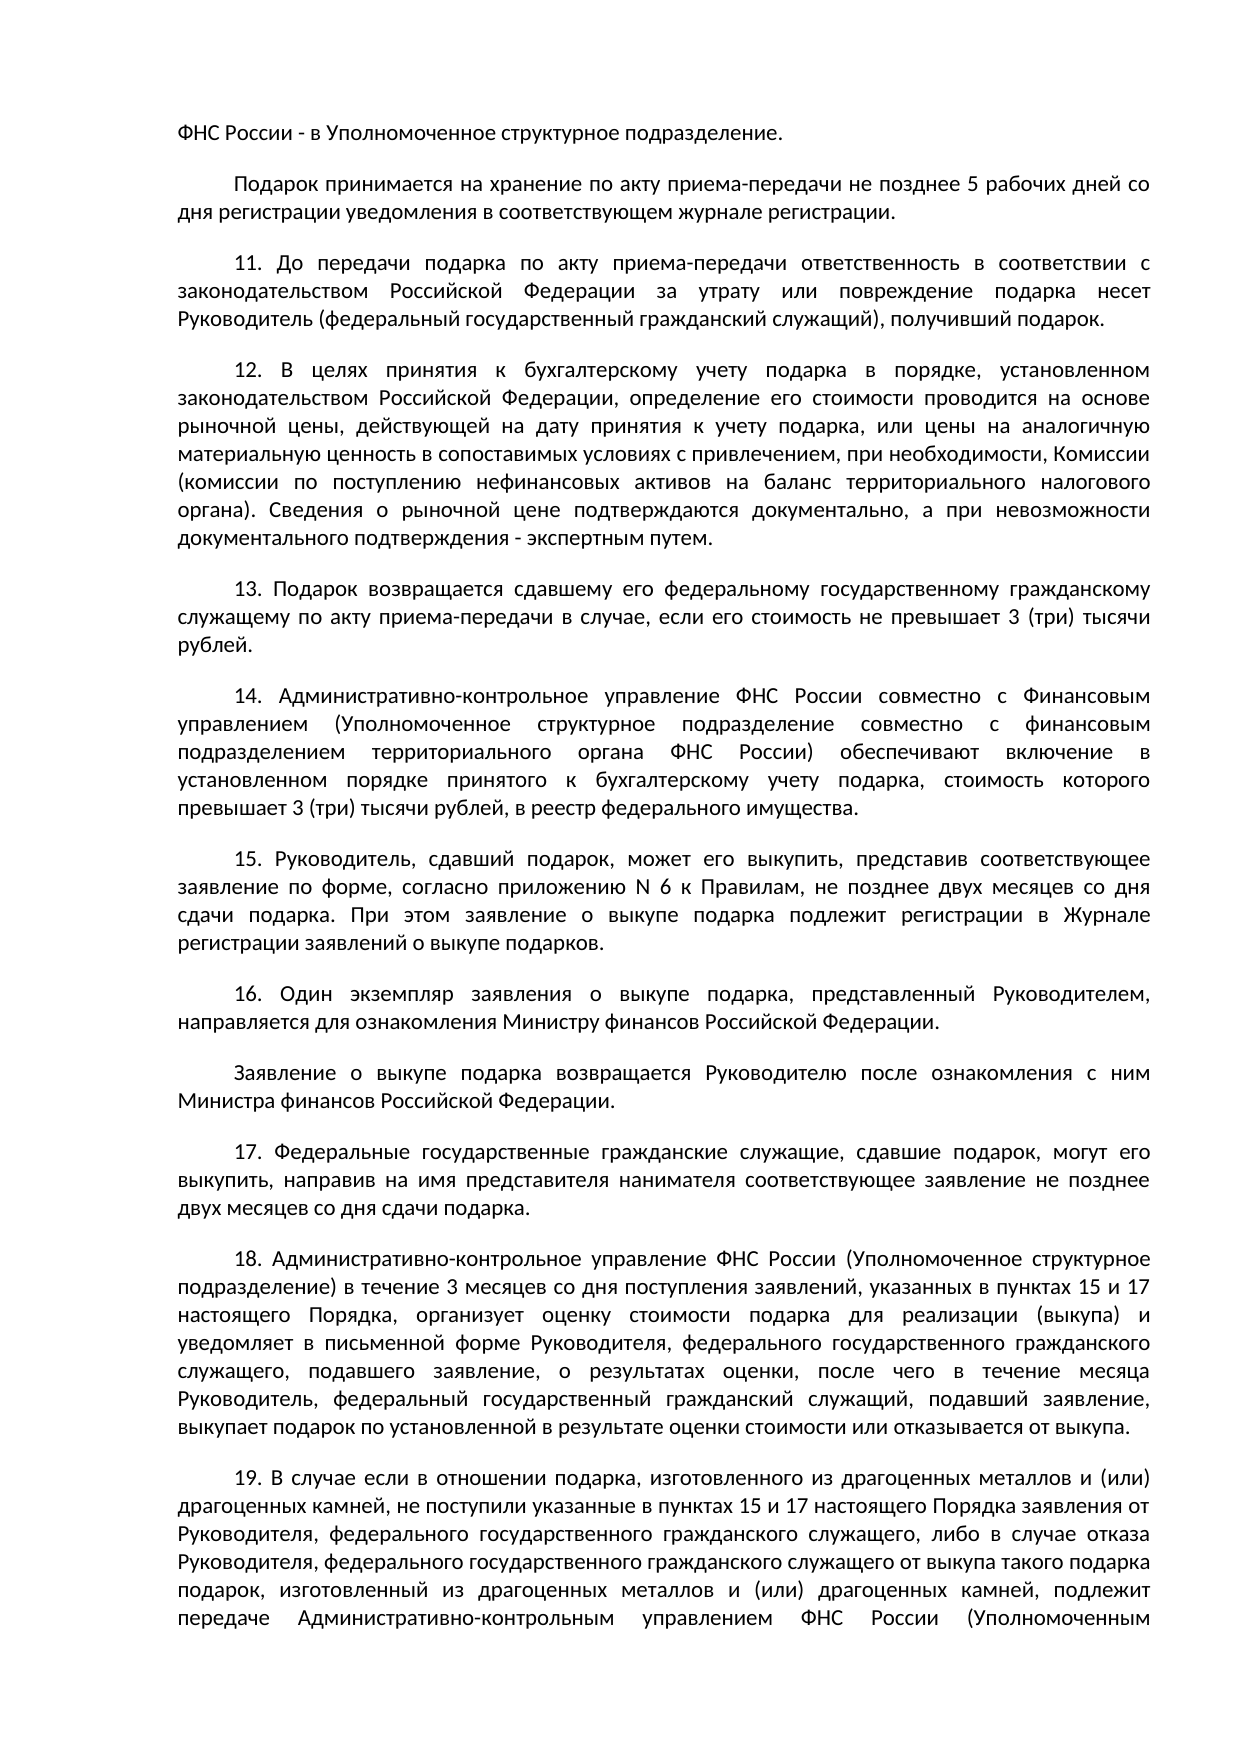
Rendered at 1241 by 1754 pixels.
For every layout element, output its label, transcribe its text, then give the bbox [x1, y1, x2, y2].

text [177, 1463, 1152, 1631]
text 12. В целях принятия к бухгалтерскому учету подарка в порядке, установленном законодательством Российской Федерации, определение его стоимости проводится на основе рыночной цены, действующей на дату принятия к учету подарка, или цены на аналогичную материальную ценность в сопоставимых условиях с привлечением, при необходимости, Комиссии (комиссии по поступлению нефинансовых активов на баланс территориального налогового органа). Сведения о рыночной цене подтверждаются документально, а при невозможности документального подтверждения - экспертным путем. [177, 355, 1152, 551]
text 11. До передачи подарка по акту приема-передачи ответственность в соответствии с законодательством Российской Федерации за утрату или повреждение подарка несет Руководитель (федеральный государственный гражданский служащий), получивший подарок. [177, 248, 1152, 332]
text 14. Административно-контрольное управление ФНС России совместно с Финансовым управлением (Уполномоченное структурное подразделение совместно с финансовым подразделением территориального органа ФНС России) обеспечивают включение в установленном порядке принятого к бухгалтерскому учету подарка, стоимость которого превышает 3 (три) тысячи рублей, в реестр федерального имущества. [177, 681, 1152, 821]
text Заявление о выкупе подарка возвращается Руководителю после ознакомления с ним Министра финансов Российской Федерации. [177, 1058, 1152, 1114]
text 13. Подарок возвращается сдавшему его федеральному государственному гражданскому служащему по акту приема-передачи в случае, если его стоимость не превышает 3 (три) тысячи рублей. [177, 574, 1152, 658]
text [177, 118, 1152, 146]
text 18. Административно-контрольное управление ФНС России (Уполномоченное структурное подразделение) в течение 3 месяцев со дня поступления заявлений, указанных в пунктах 15 и 17 настоящего Порядка, организует оценку стоимости подарка для реализации (выкупа) и уведомляет в письменной форме Руководителя, федерального государственного гражданского служащего, подавшего заявление, о результатах оценки, после чего в течение месяца Руководитель, федеральный государственный гражданский служащий, подавший заявление, выкупает подарок по установленной в результате оценки стоимости или отказывается от выкупа. [177, 1244, 1152, 1440]
text 15. Руководитель, сдавший подарок, может его выкупить, представив соответствующее заявление по форме, согласно приложению N 6 к Правилам, не позднее двух месяцев со дня сдачи подарка. При этом заявление о выкупе подарка подлежит регистрации в Журнале регистрации заявлений о выкупе подарков. [177, 844, 1152, 956]
text Подарок принимается на хранение по акту приема-передачи не позднее 5 рабочих дней со дня регистрации уведомления в соответствующем журнале регистрации. [177, 169, 1152, 225]
text 16. Один экземпляр заявления о выкупе подарка, представленный Руководителем, направляется для ознакомления Министру финансов Российской Федерации. [177, 979, 1152, 1035]
text 17. Федеральные государственные гражданские служащие, сдавшие подарок, могут его выкупить, направив на имя представителя нанимателя соответствующее заявление не позднее двух месяцев со дня сдачи подарка. [177, 1137, 1152, 1221]
